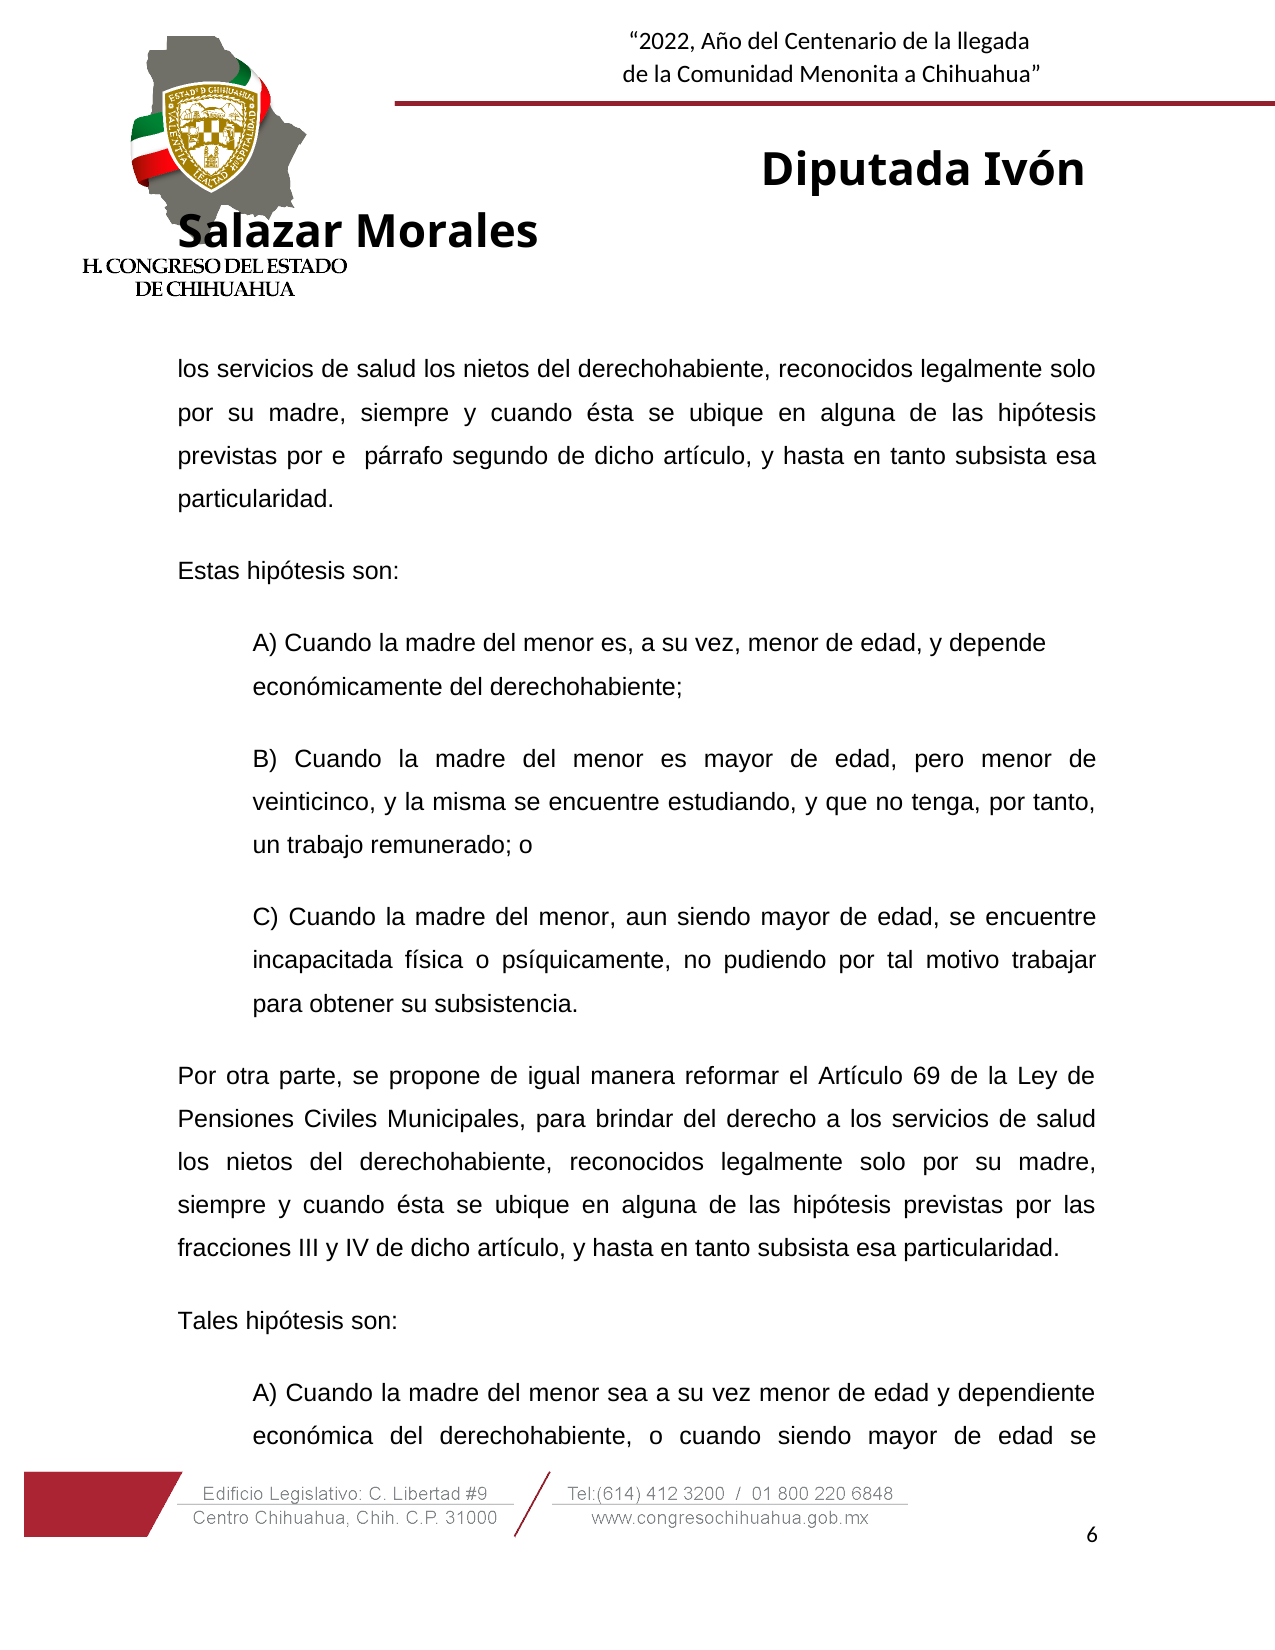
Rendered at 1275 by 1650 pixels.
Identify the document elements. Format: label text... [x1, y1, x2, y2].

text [252, 1378, 1098, 1450]
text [177, 354, 1098, 512]
text Por otra parte, se propone de igual manera reformar el Artículo 69 de la Ley de Pensiones Civiles Municipales, para brindar del derecho a los servicios de salud los nietos del derechohabiente, reconocidos legalmente solo por su madre, siempre y cuando ésta se ubique en alguna de las hipótesis previstas por las fracciones III y IV de dicho artículo, y hasta en tanto subsista esa particularidad. [177, 1061, 1098, 1262]
text B) Cuando la madre del menor es mayor de edad, pero menor de veinticinco, y la misma se encuentre estudiando, y que no tenga, por tanto, un trabajo remunerado; o [252, 744, 1098, 859]
text A) Cuando la madre del menor es, a su vez, menor de edad, y depende económicamente del derechohabiente; [252, 628, 1098, 700]
text Estas hipótesis son: [177, 556, 1098, 585]
picture [23, 0, 1275, 1600]
text C) Cuando la madre del menor, aun siendo mayor de edad, se encuentre incapacitada física o psíquicamente, no pudiendo por tal motivo trabajar para obtener su subsistencia. [252, 902, 1098, 1017]
text Tales hipótesis son: [177, 1306, 1098, 1334]
